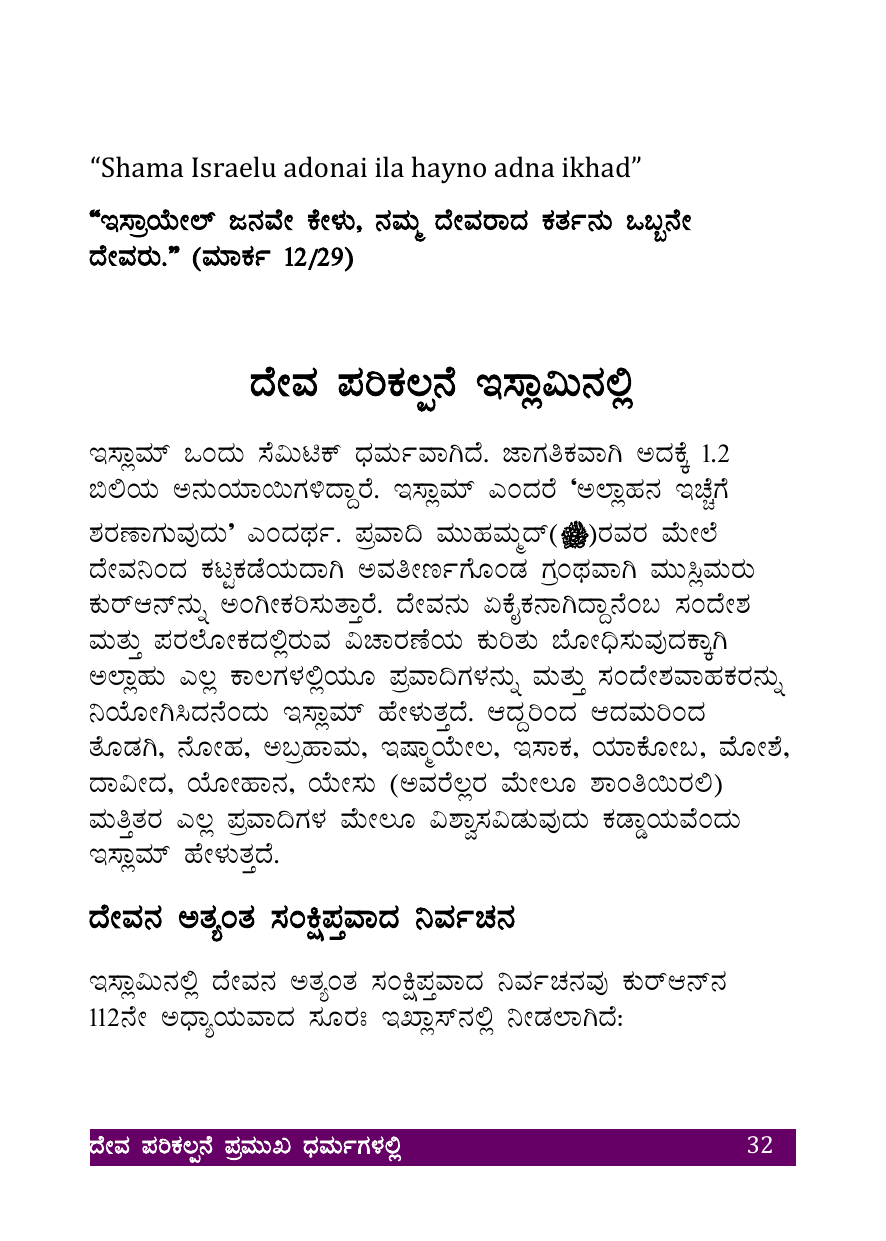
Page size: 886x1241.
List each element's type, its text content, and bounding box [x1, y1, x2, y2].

text E¸Áè«Ä£À°è zÉÃªÀ£À CvÀåAvÀ ¸ÀAQë¥ÀÛªÁzÀ ¤ªÀðZÀ£ÀªÀÅ PÀÄgïD£ï£À 112£ÉÃ CzsÁåAiÀÄªÁzÀ ¸ÀÆgÀB ESÁè¸ï£À°è ¤ÃqÀ¯ÁVzÉ: [90, 970, 796, 1042]
text “E¸ÁæAiÉÄÃ¯ï d£ÀªÉÃ PÉÃ¼ÀÄ, £ÀªÀÄä zÉÃªÀgÁzÀ PÀvÀð£ÀÄ M§â£ÉÃ zÉÃªÀgÀÄ.” (ªÀiÁPÀð 12/29) [90, 209, 796, 281]
text E¸ÁèªÀiï MAzÀÄ ¸É«ÄnPï zsÀªÀÄðªÁVzÉ. eÁUÀwPÀªÁV CzÀPÉÌ 1.2 ©°AiÀÄ C£ÀÄAiÀiÁ¬ÄUÀ½zÁÝgÉ. E¸ÁèªÀiï JAzÀgÉ ‘C¯ÁèºÀ£À EZÉÑUÉ ±ÀgÀuÁUÀÄªÀÅzÀÄ’ JAzÀxÀð. ¥ÀæªÁ¢ ªÀÄÄºÀªÀÄäzï()gÀªÀgÀ ªÉÄÃ¯É zÉÃªÀ¤AzÀ PÀlÖPÀqÉAiÀÄzÁV CªÀwÃtðUÉÆAqÀ UÀæAxÀªÁV ªÀÄÄ¹èªÀÄgÀÄ PÀÄgïD£ï£ÀÄß CAVÃPÀj¸ÀÄvÁÛgÉ. zÉÃªÀ£ÀÄ KPÉÊPÀ£ÁVzÁÝ£ÉA§ ¸ÀAzÉÃ±À ªÀÄvÀÄÛ ¥ÀgÀ¯ÉÆÃPÀzÀ°ègÀÄªÀ «ZÁgÀuÉAiÀÄ PÀÄjvÀÄ ¨ÉÆÃ¢ü¸ÀÄªÀÅzÀPÁÌV C¯ÁèºÀÄ J®è PÁ®UÀ¼À°èAiÀÄÆ ¥ÀæªÁ¢UÀ¼À£ÀÄß ªÀÄvÀÄÛ ¸ÀAzÉÃ±ÀªÁºÀPÀgÀ£ÀÄß ¤AiÉÆÃV¹zÀ£ÉAzÀÄ E¸ÁèªÀiï ºÉÃ¼ÀÄvÀÛzÉ. DzÀÝjAzÀ DzÀªÀÄjAzÀ vÉÆqÀV, £ÉÆÃºÀ, C§æºÁªÀÄ, EµÁäAiÉÄÃ®, E¸ÁPÀ, AiÀiÁPÉÆÃ§, ªÉÆÃ±É, zÁ«ÃzÀ, AiÉÆÃºÁ£À, AiÉÄÃ¸ÀÄ (CªÀgÉ®ègÀ ªÉÄÃ®Æ ±ÁAw¬ÄgÀ°) ªÀÄwÛvÀgÀ J®è ¥ÀæªÁ¢UÀ¼À ªÉÄÃ®Æ «±Áé¸À«qÀÄªÀÅzÀÄ PÀqÁØAiÀÄªÉAzÀÄ E¸ÁèªÀiï ºÉÃ¼ÀÄvÀÛzÉ. [90, 442, 796, 879]
text zÉÃªÀ£À CvÀåAvÀ ¸ÀAQë¥ÀÛªÁzÀ ¤ªÀðZÀ£À [90, 904, 796, 945]
text “Shama Israelu adonai ila hayno adna ikhad” [90, 150, 796, 184]
text zÉÃªÀ ¥ÀjPÀ®à£É E¸Áè«Ä£À°è [90, 366, 796, 417]
